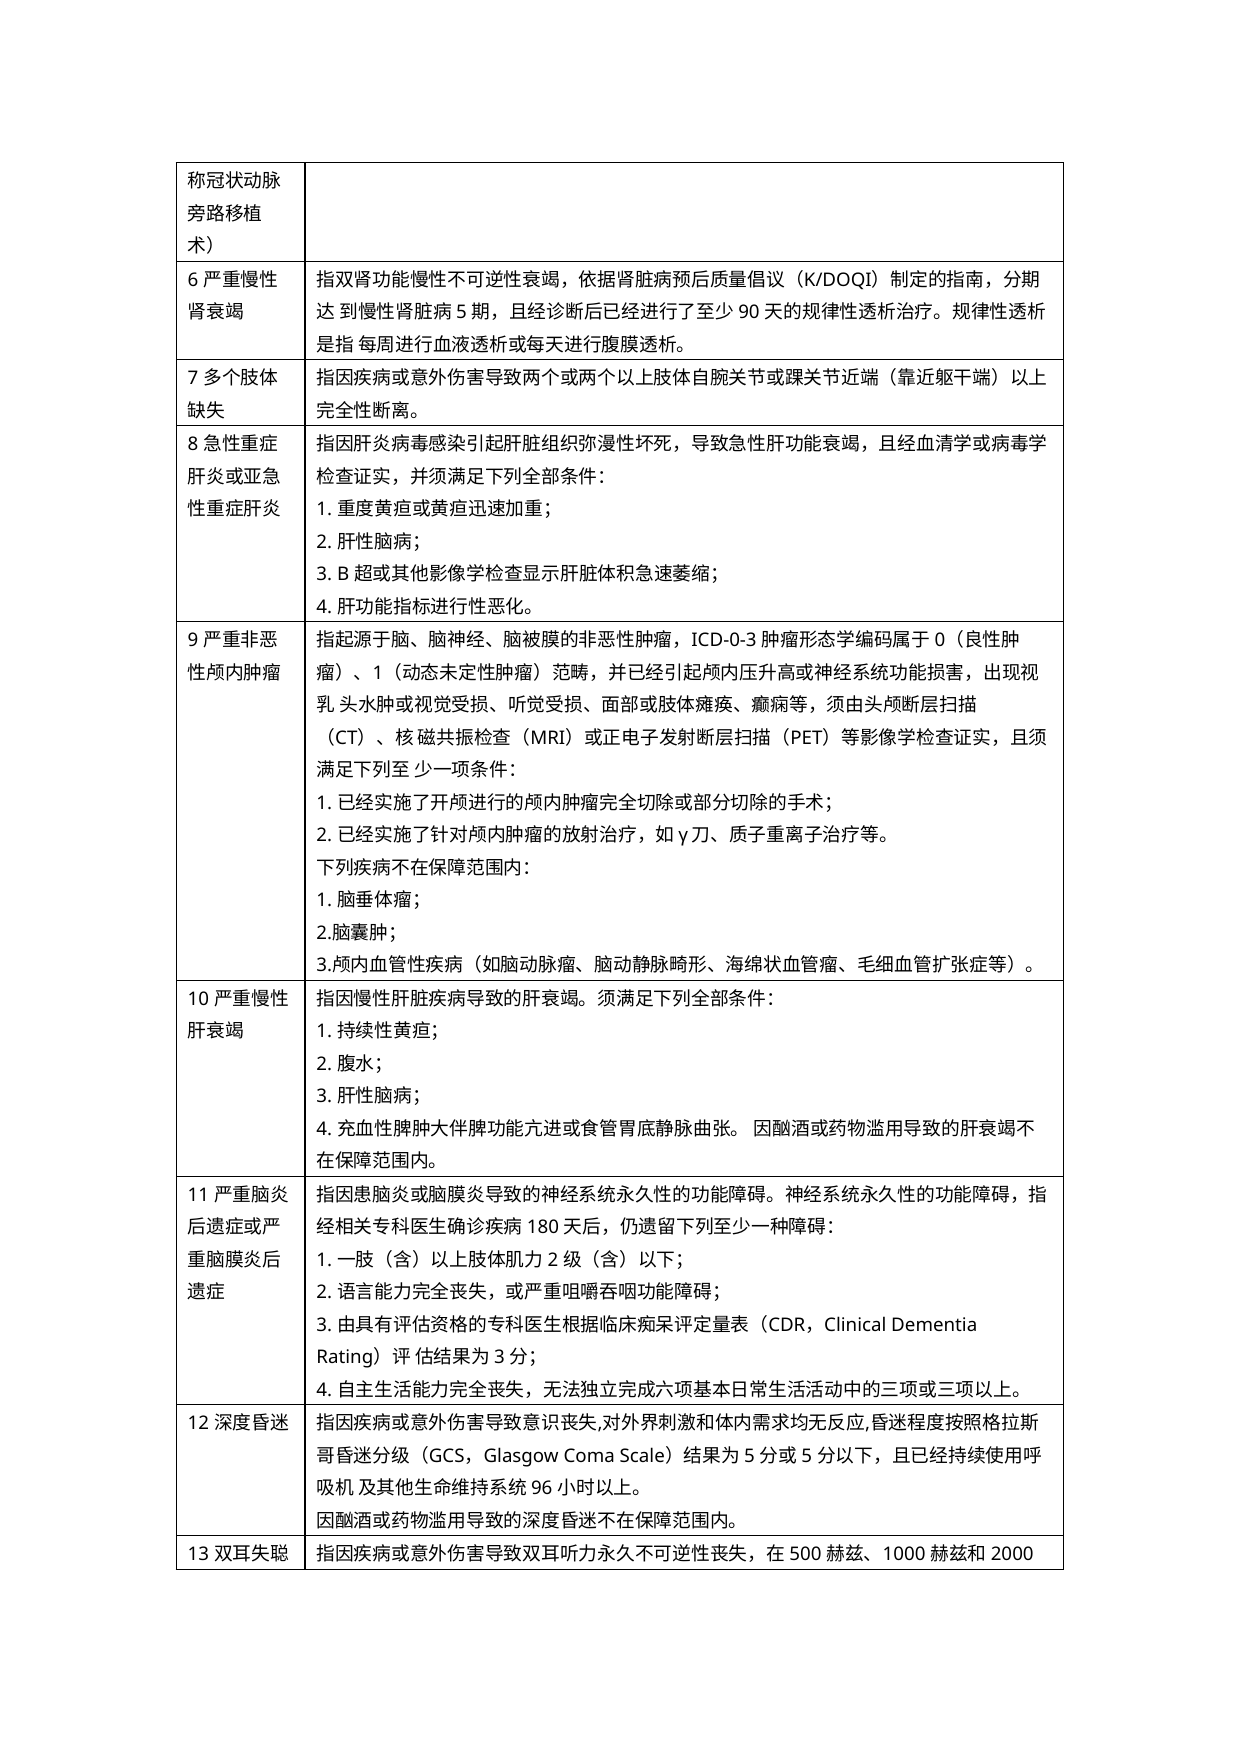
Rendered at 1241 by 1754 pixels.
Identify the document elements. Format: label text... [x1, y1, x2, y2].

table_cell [177, 163, 304, 261]
table_cell 11 严重脑炎后遗症或严重脑膜炎后遗症 [177, 1177, 304, 1404]
table_cell 12 深度昏迷 [177, 1405, 304, 1535]
table_cell 9 严重非恶性颅内肿瘤 [177, 622, 304, 980]
table_cell 指双肾功能慢性不可逆性衰竭，依据肾脏病预后质量倡议（K/DOQI）制定的指南，分期达 到慢性肾脏病 5 期，且经诊断后已经进行了至少 90 天的规律性透析治疗。规律性透析是指 每周进行血液透析或每天进行腹膜透析。 [306, 262, 1063, 359]
table_cell 6 严重慢性肾衰竭 [177, 262, 304, 359]
table_cell 13 双耳失聪 [177, 1536, 304, 1569]
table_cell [306, 1536, 1063, 1569]
table_cell 指因患脑炎或脑膜炎导致的神经系统永久性的功能障碍。神经系统永久性的功能障碍，指 经相关专科医生确诊疾病 180 天后，仍遗留下列至少一种障碍： 1. 一肢（含）以上肢体肌力 2 级（含）以下； 2. 语言能力完全丧失，或严重咀嚼吞咽功能障碍； 3. 由具有评估资格的专科医生根据临床痴呆评定量表（CDR，Clinical Dementia Rating）评 估结果为 3 分； 4. 自主生活能力完全丧失，无法独立完成六项基本日常生活活动中的三项或三项以上。 [306, 1177, 1063, 1404]
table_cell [306, 163, 1063, 261]
table_cell 10 严重慢性肝衰竭 [177, 981, 304, 1176]
table_cell 指因慢性肝脏疾病导致的肝衰竭。须满足下列全部条件： 1. 持续性黄疸； 2. 腹水； 3. 肝性脑病； 4. 充血性脾肿大伴脾功能亢进或食管胃底静脉曲张。 因酗酒或药物滥用导致的肝衰竭不在保障范围内。 [306, 981, 1063, 1176]
table_cell 指起源于脑、脑神经、脑被膜的非恶性肿瘤，ICD-0-3 肿瘤形态学编码属于 0（良性肿 瘤）、1（动态未定性肿瘤）范畴，并已经引起颅内压升高或神经系统功能损害，出现视乳 头水肿或视觉受损、听觉受损、面部或肢体瘫痪、癫痫等，须由头颅断层扫描（CT）、核 磁共振检查（MRI）或正电子发射断层扫描（PET）等影像学检查证实，且须满足下列至 少一项条件： 1. 已经实施了开颅进行的颅内肿瘤完全切除或部分切除的手术； 2. 已经实施了针对颅内肿瘤的放射治疗，如γ刀、质子重离子治疗等。 下列疾病不在保障范围内： 1. 脑垂体瘤； 2.脑囊肿； 3.颅内血管性疾病（如脑动脉瘤、脑动静脉畸形、海绵状血管瘤、毛细血管扩张症等）。 [306, 622, 1063, 980]
table_cell 7 多个肢体缺失 [177, 360, 304, 425]
table_cell 指因疾病或意外伤害导致意识丧失,对外界刺激和体内需求均无反应,昏迷程度按照格拉斯 哥昏迷分级（GCS，Glasgow Coma Scale）结果为 5 分或 5 分以下，且已经持续使用呼吸机 及其他生命维持系统 96 小时以上。 因酗酒或药物滥用导致的深度昏迷不在保障范围内。 [306, 1405, 1063, 1535]
table_cell 8 急性重症肝炎或亚急性重症肝炎 [177, 426, 304, 621]
table_cell 指因疾病或意外伤害导致两个或两个以上肢体自腕关节或踝关节近端（靠近躯干端）以上完全性断离。 [306, 360, 1063, 425]
table_cell 指因肝炎病毒感染引起肝脏组织弥漫性坏死，导致急性肝功能衰竭，且经血清学或病毒学 检查证实，并须满足下列全部条件： 1. 重度黄疸或黄疸迅速加重； 2. 肝性脑病； 3. B 超或其他影像学检查显示肝脏体积急速萎缩； 4. 肝功能指标进行性恶化。 [306, 426, 1063, 621]
